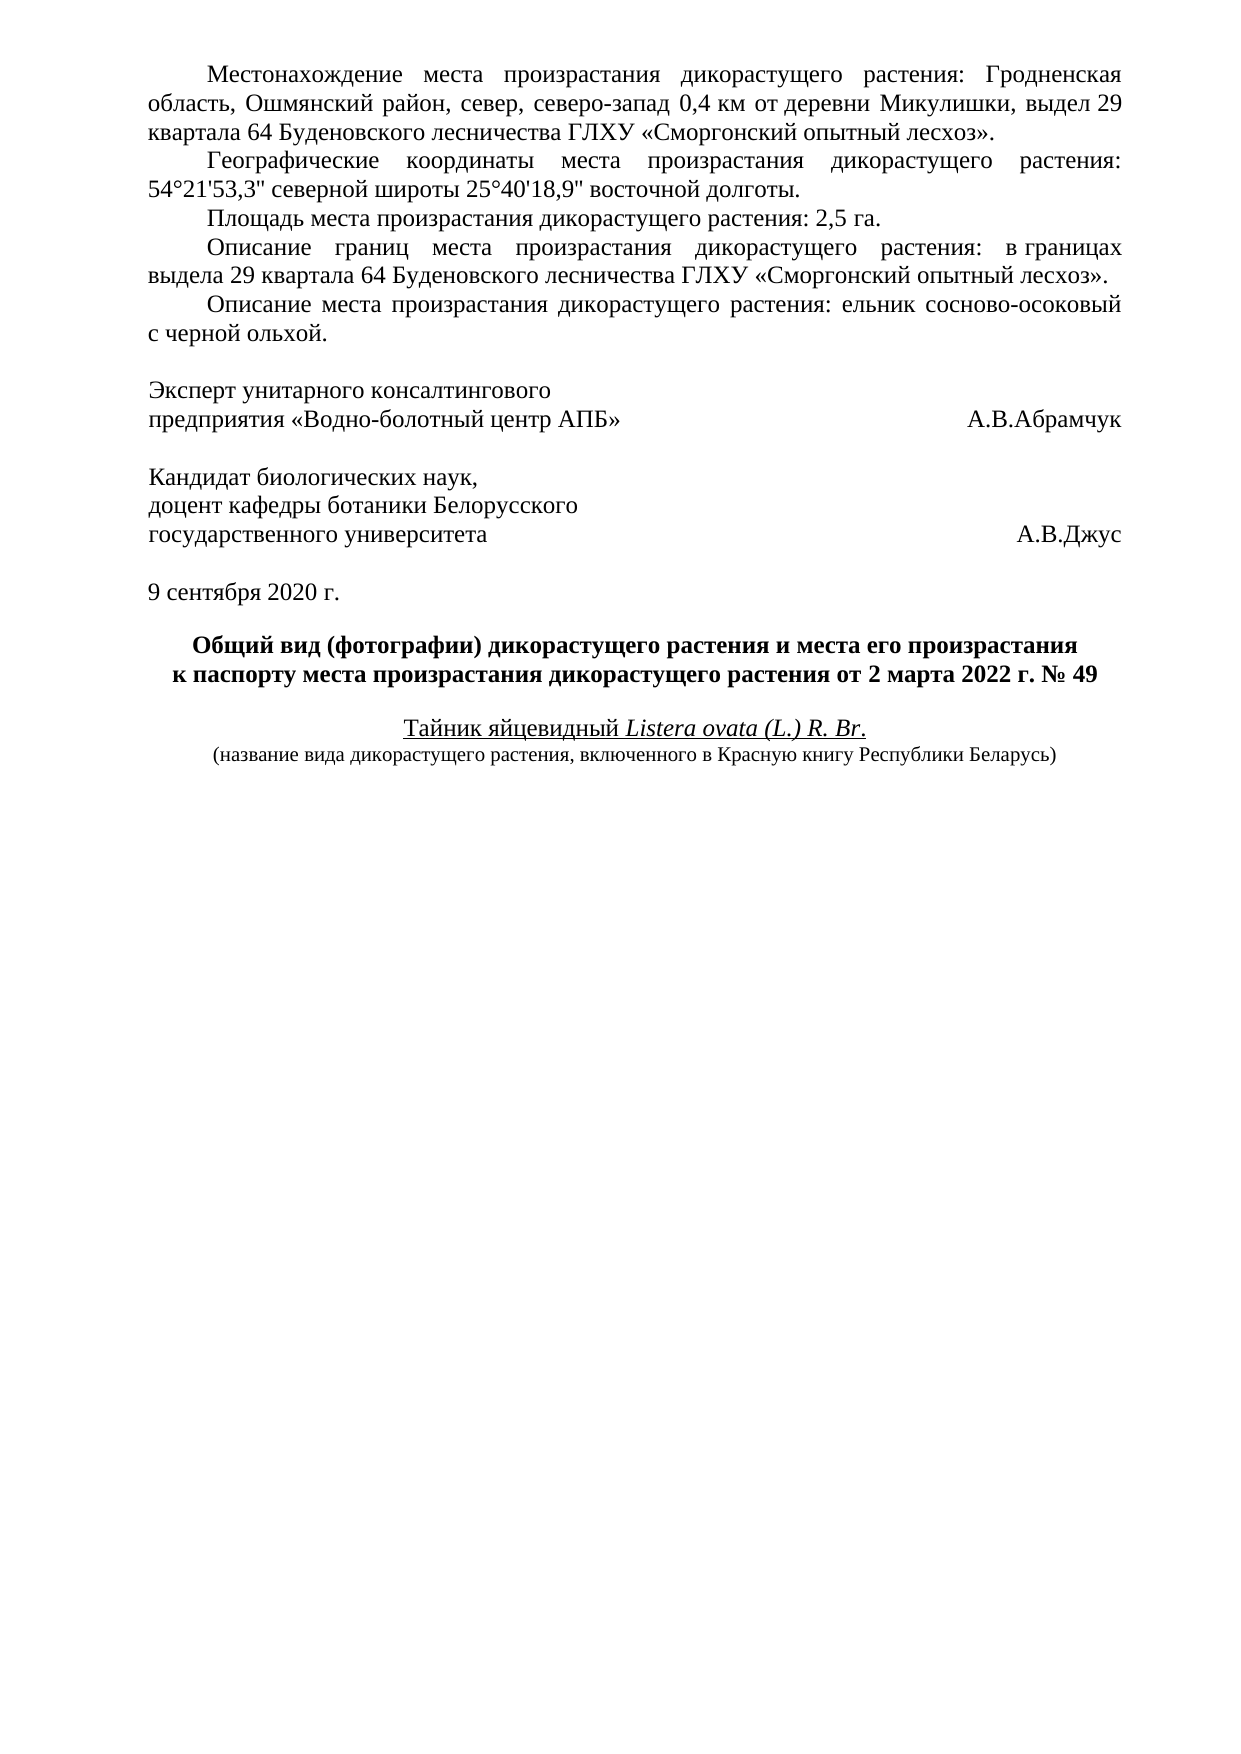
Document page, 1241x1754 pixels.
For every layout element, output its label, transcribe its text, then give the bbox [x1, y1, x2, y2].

text Описание границ места произрастания дикорастущего растения: в границах выдела 29 квартала 64 Буденовского лесничества ГЛХУ «Сморгонский опытный лесхоз». [148, 232, 1122, 289]
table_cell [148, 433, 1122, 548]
text Описание места произрастания дикорастущего растения: ельник сосново-осоковый с черной ольхой. [148, 289, 1122, 347]
text Тайник яйцевидный Listera ovata (L.) R. Br. [148, 713, 1122, 742]
text Местонахождение места произрастания дикорастущего растения: Гродненская область, Ошмянский район, север, северо-запад 0,4 км от деревни Микулишки, выдел 29 квартала 64 Буденовского лесничества ГЛХУ «Сморгонский опытный лесхоз». [148, 59, 1122, 145]
text Площадь места произрастания дикорастущего растения: 2,5 га. [148, 203, 1122, 232]
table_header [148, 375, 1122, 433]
text (название вида дикорастущего растения, включенного в Красную книгу Республики Беларусь) [148, 742, 1122, 766]
text Общий вид (фотографии) дикорастущего растения и места его произрастания к паспорту места произрастания дикорастущего растения от 2 марта 2022 г. № 49 [148, 630, 1122, 688]
text Географические координаты места произрастания дикорастущего растения: 54°21'53,3'' северной широты 25°40'18,9'' восточной долготы. [148, 145, 1122, 203]
text 9 сентября 2020 г. [148, 577, 1122, 605]
